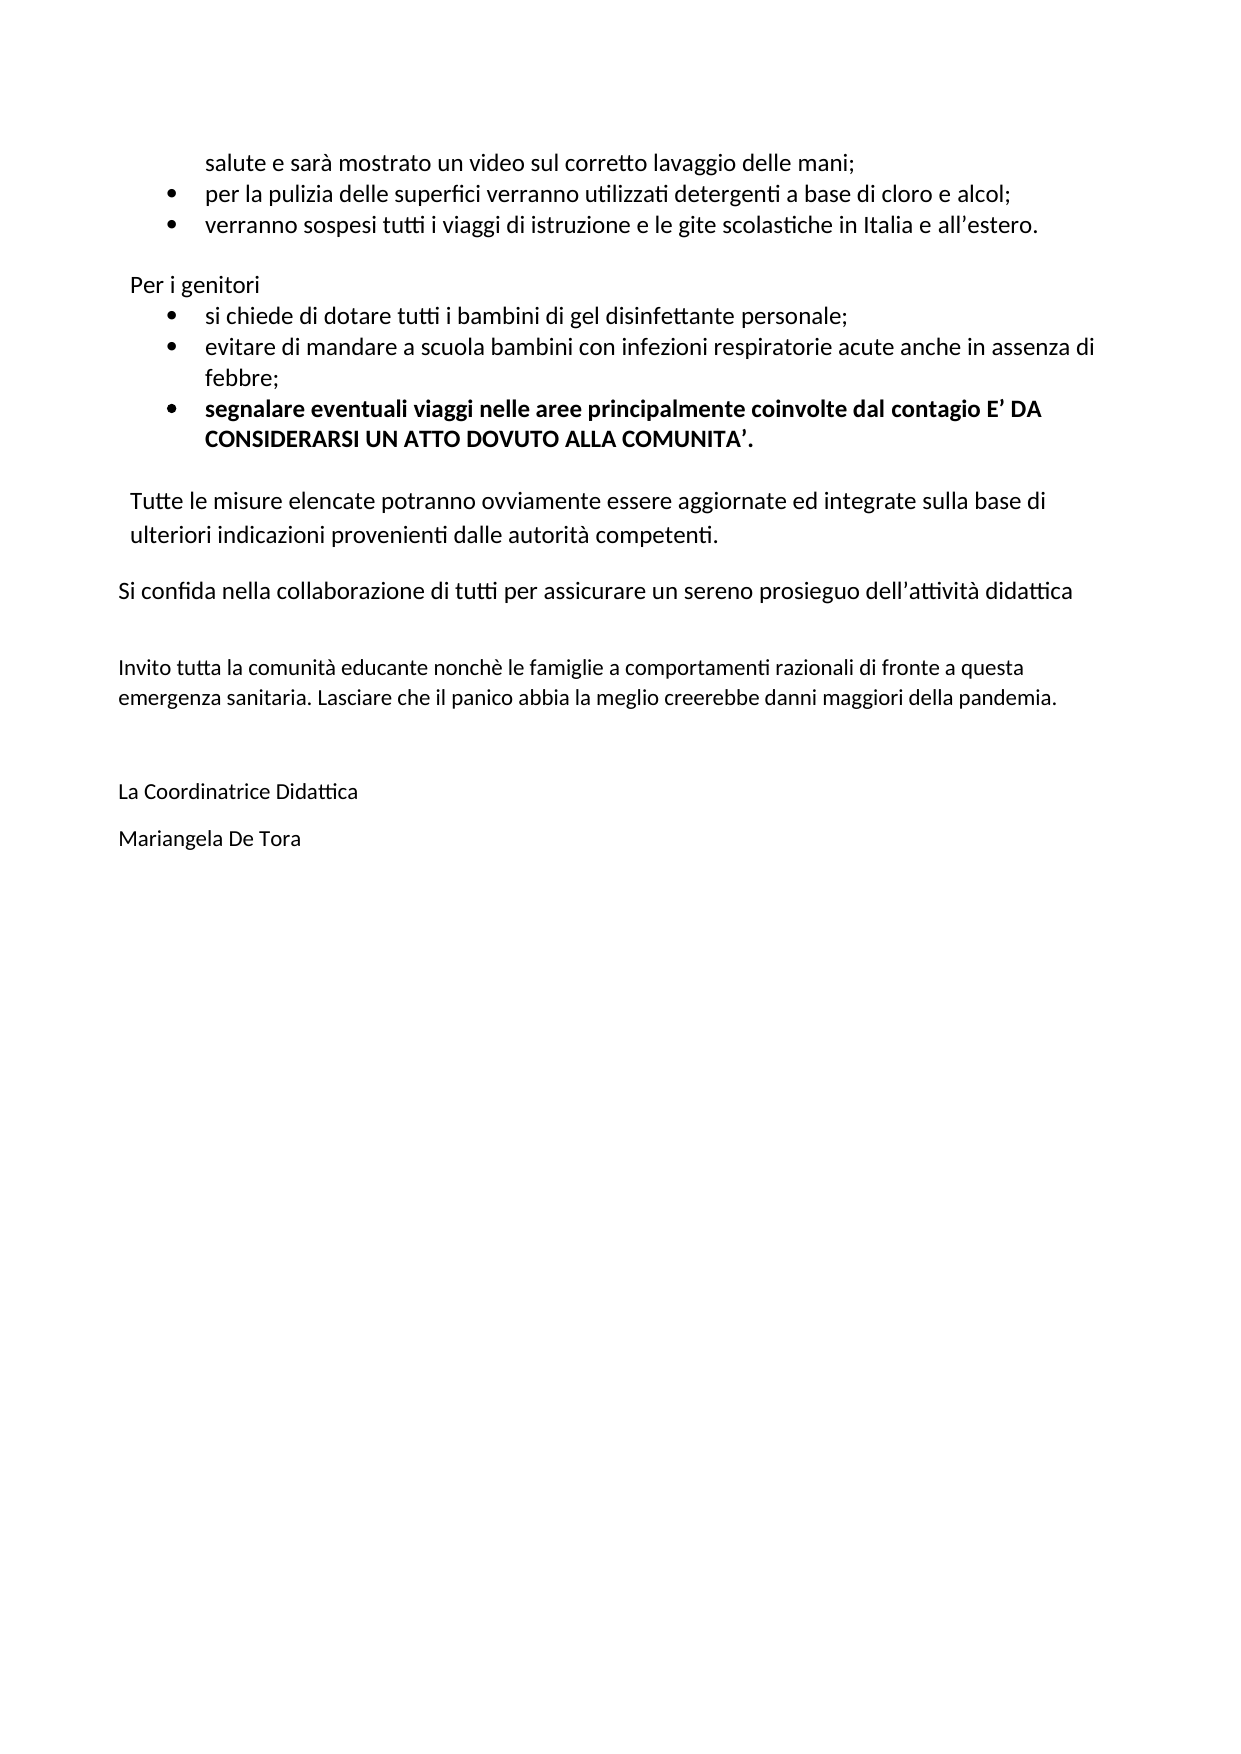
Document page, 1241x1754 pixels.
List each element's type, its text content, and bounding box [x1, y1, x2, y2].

list verranno sospesi tutti i viaggi di istruzione e le gite scolastiche in Italia e all’estero. [167, 209, 1122, 240]
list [167, 148, 1109, 178]
text Tutte le misure elencate potranno ovviamente essere aggiornate ed integrate sulla base di ulteriori indicazioni provenienti dalle autorità competenti. [130, 485, 1105, 550]
text Invito tutta la comunità educante nonchè le famiglie a comportamenti razionali di fronte a questa emergenza sanitaria. Lasciare che il panico abbia la meglio creerebbe danni maggiori della pandemia. [118, 653, 1122, 711]
text Mariangela De Tora [118, 824, 1122, 852]
text Si confida nella collaborazione di tutti per assicurare un sereno prosieguo dell’attività didattica [118, 575, 1122, 606]
list per la pulizia delle superfici verranno utilizzati detergenti a base di cloro e alcol; [167, 178, 1122, 209]
list si chiede di dotare tutti i bambini di gel disinfettante personale; [167, 299, 1122, 331]
list evitare di mandare a scuola bambini con infezioni respiratorie acute anche in assenza di febbre; [167, 331, 1110, 392]
text La Coordinatrice Didattica [118, 777, 1122, 805]
text Per i genitori [130, 269, 1122, 299]
list segnalare eventuali viaggi nelle aree principalmente coinvolte dal contagio E’ DA CONSIDERARSI UN ATTO DOVUTO ALLA COMUNITA’. [167, 393, 1122, 454]
